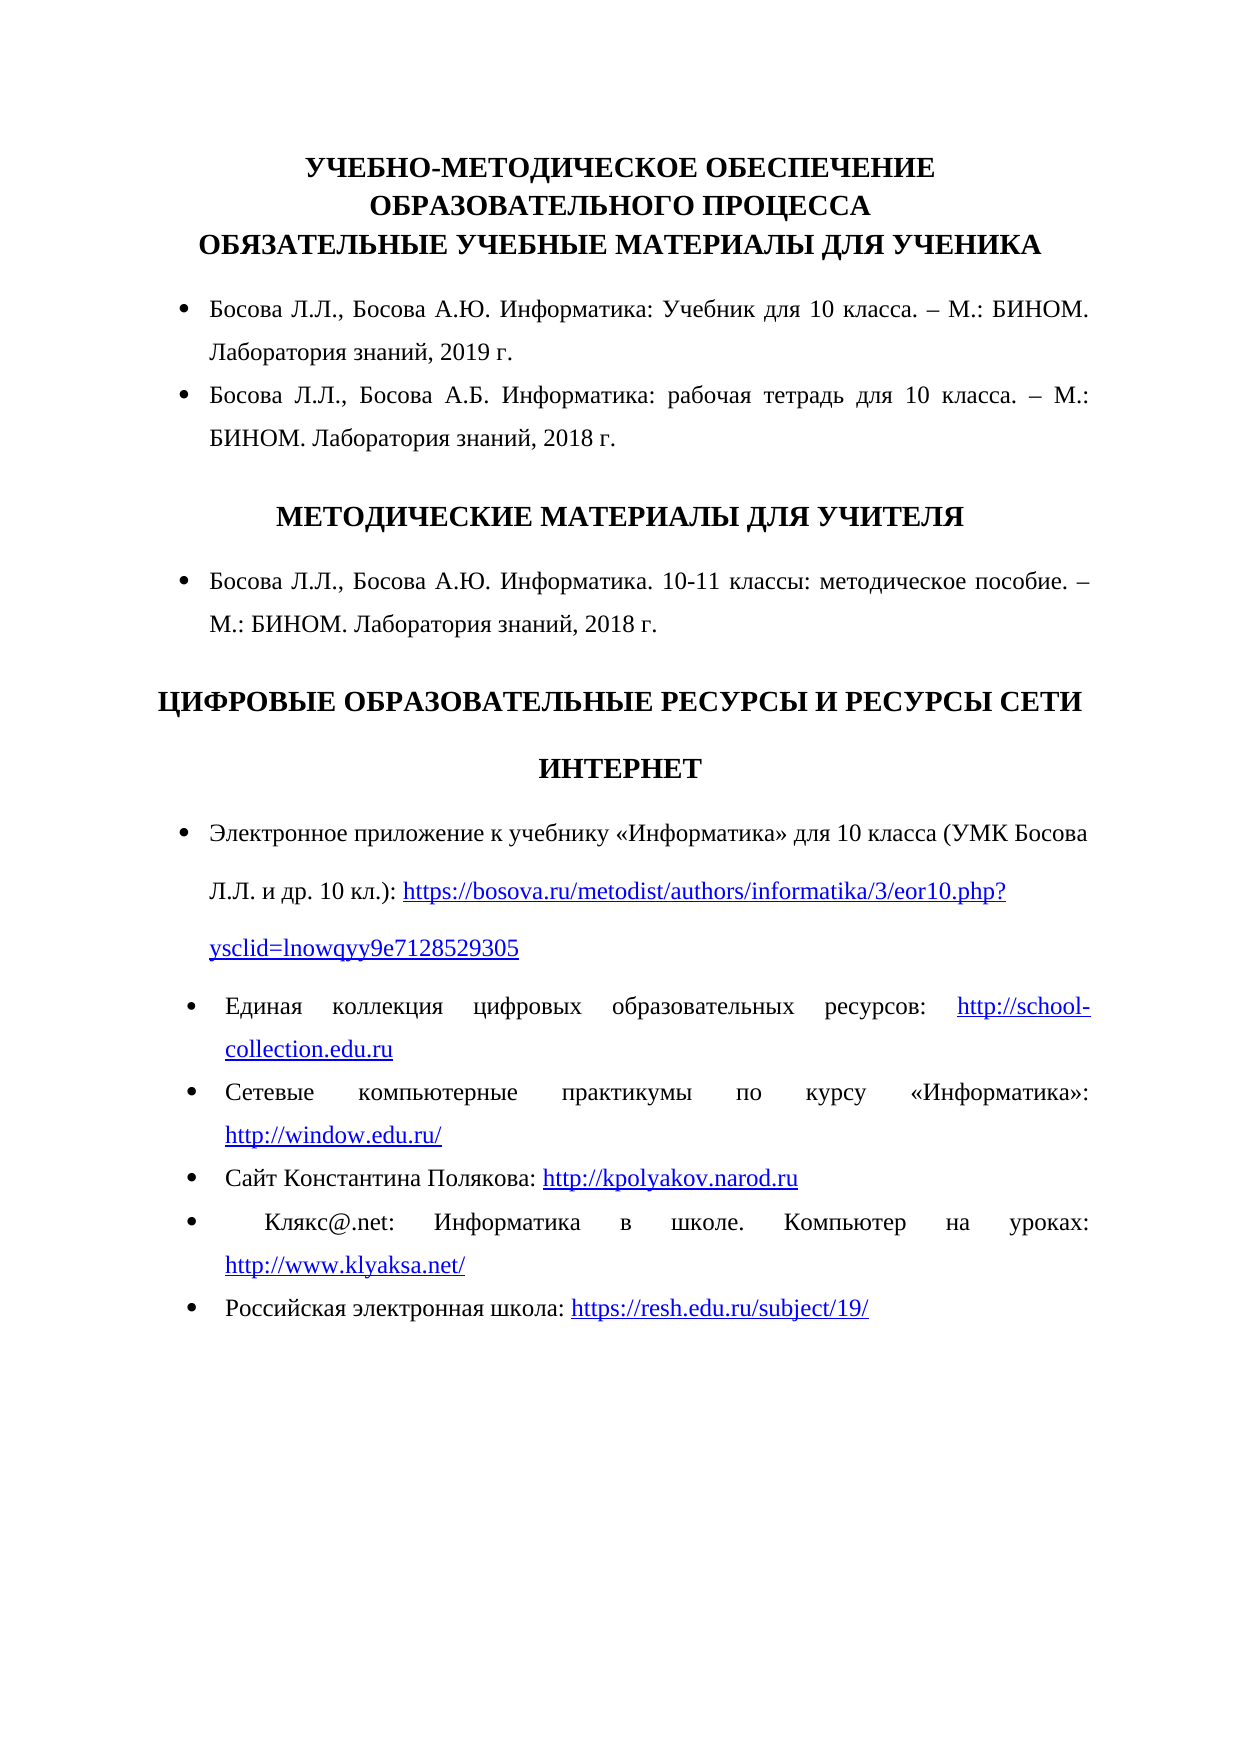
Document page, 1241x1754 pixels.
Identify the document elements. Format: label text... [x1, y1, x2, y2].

text УЧЕБНО-МЕТОДИЧЕСКОЕ ОБЕСПЕЧЕНИЕ ОБРАЗОВАТЕЛЬНОГО ПРОЦЕССА [150, 150, 1090, 222]
text МЕТОДИЧЕСКИЕ МАТЕРИАЛЫ ДЛЯ УЧИТЕЛЯ [150, 499, 1090, 532]
list Российская электронная школа: https://resh.edu.ru/subject/19/ [187, 1293, 1090, 1322]
list Босова Л.Л., Босова А.Б. Информатика: рабочая тетрадь для 10 класса. – М.: БИНОМ. Лаборатория знаний, 2018 г. [179, 380, 1090, 452]
list Сайт Константина Полякова: http://kpolyakov.narod.ru [187, 1163, 1090, 1192]
list Единая коллекция цифровых образовательных ресурсов: http://school-collection.edu.ru [187, 991, 1090, 1063]
list Сетевые компьютерные практикумы по курсу «Информатика»: http://window.edu.ru/ [187, 1077, 1090, 1149]
list Клякс@.net: Информатика в школе. Компьютер на уроках: http://www.klyaksa.net/ [187, 1207, 1090, 1278]
list Босова Л.Л., Босова А.Ю. Информатика: Учебник для 10 класса. – М.: БИНОМ. Лаборатория знаний, 2019 г. [179, 294, 1090, 366]
list Босова Л.Л., Босова А.Ю. Информатика. 10-11 классы: методическое пособие. – М.: БИНОМ. Лаборатория знаний, 2018 г. [179, 566, 1090, 638]
list Электронное приложение к учебнику «Информатика» для 10 класса (УМК Босова Л.Л. и др. 10 кл.): https://bosova.ru/metodist/authors/informatika/3/eor10.php?ysclid=lnowqyy9e7128529305 [179, 818, 1090, 962]
text ЦИФРОВЫЕ ОБРАЗОВАТЕЛЬНЫЕ РЕСУРСЫ И РЕСУРСЫ СЕТИ ИНТЕРНЕТ [150, 684, 1090, 785]
text ОБЯЗАТЕЛЬНЫЕ УЧЕБНЫЕ МАТЕРИАЛЫ ДЛЯ УЧЕНИКА [150, 227, 1090, 261]
